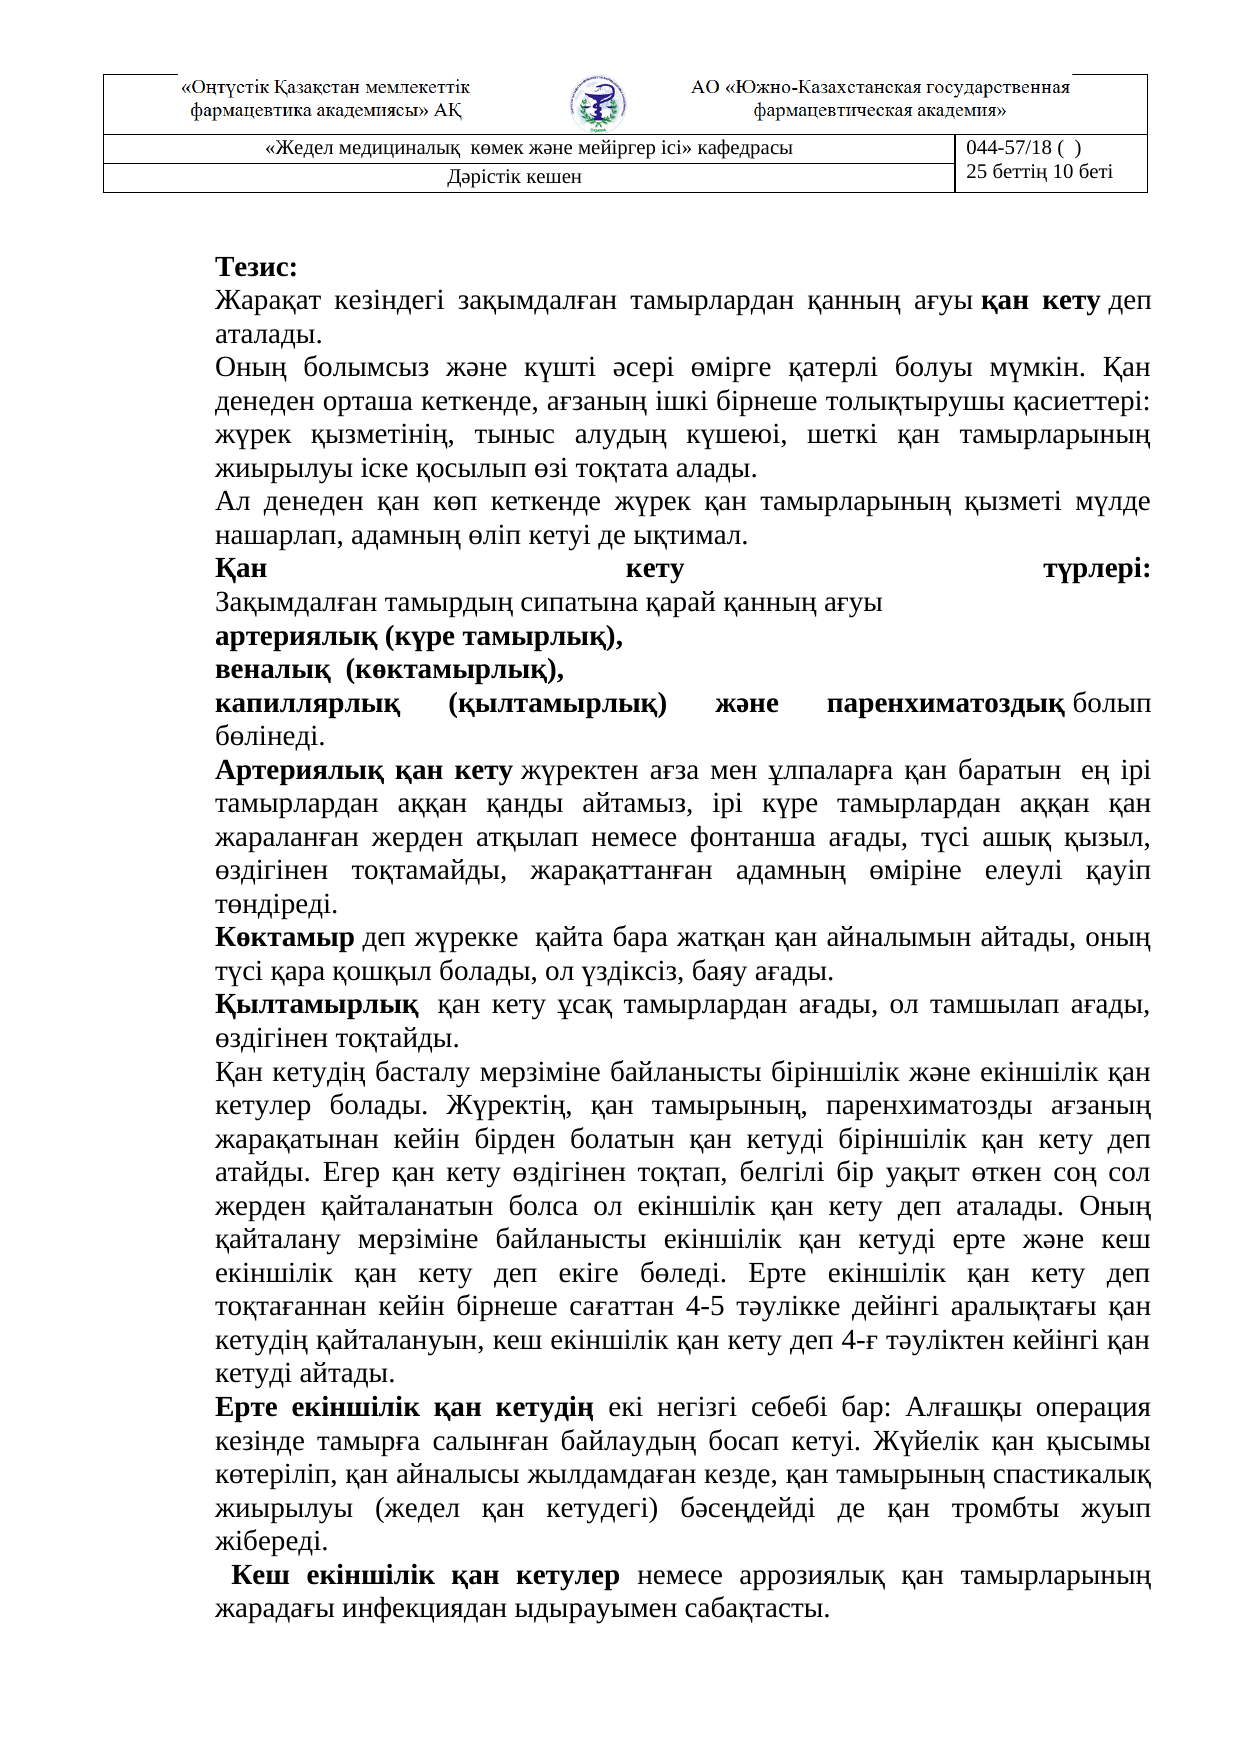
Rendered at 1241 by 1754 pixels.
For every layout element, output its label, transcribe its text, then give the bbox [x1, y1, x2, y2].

picture [178, 74, 1073, 134]
text капиллярлық (қылтамырлық) және паренхиматоздық болып бөлінеді. [215, 685, 1152, 752]
text Кеш екіншілік қан кетулер немесе аррозиялық қан тамырларының жарадағы инфекциядан ыдырауымен сабақтасты. [215, 1557, 1152, 1624]
text Оның болымсыз және күшті әсері өмірге қатерлі болуы мүмкін. Қан денеден орташа кеткенде, ағзаның ішкі бірнеше толықтырушы қасиеттері: жүрек қызметінің, тыныс алудың күшеюі, шеткі қан тамырларының жиырылуы іске қосылып өзі тоқтата алады. [215, 349, 1152, 483]
text Артериялық қан кету жүректен ағза мен ұлпаларға қан баратын ең ірі тамырлардан аққан қанды айтамыз, ірі күре тамырлардан аққан қан жараланған жерден атқылап немесе фонтанша ағады, түсі ашық қызыл, өздігінен тоқтамайды, жарақаттанған адамның өміріне елеулі қауіп төндіреді. [215, 752, 1152, 919]
text Көктамыр деп жүрекке қайта бара жатқан қан айналымын айтады, оның түсі қара қошқыл болады, ол үздіксіз, баяу ағады. [215, 919, 1152, 987]
text артериялық (күре тамырлық), [215, 618, 1152, 651]
text Ерте екіншілік қан кетудің екі негізгі себебі бар: Алғашқы операция кезінде тамырға салынған байлаудың босап кетуі. Жүйелік қан қысымы көтеріліп, қан айналысы жылдамдаған кезде, қан тамырының спастикалық жиырылуы (жедел қан кетудегі) бәсеңдейді де қан тромбты жуып жібереді. [215, 1389, 1152, 1557]
text Ал денеден қан көп кеткенде жүрек қан тамырларының қызметі мүлде нашарлап, адамның өліп кетуі де ықтимал. [215, 483, 1152, 551]
text Қан кетудің басталу мерзіміне байланысты біріншілік және екіншілік қан кетулер болады. Жүректің, қан тамырының, паренхиматозды ағзаның жарақатынан кейін бірден болатын қан кетуді біріншілік қан кету деп атайды. Егер қан кету өздігінен тоқтап, белгілі бір уақыт өткен соң сол жерден қайталанатын болса ол екіншілік қан кету деп аталады. Оның қайталану мерзіміне байланысты екіншілік қан кетуді ерте және кеш екіншілік қан кету деп екіге бөледі. Ерте екіншілік қан кету деп тоқтағаннан кейін бірнеше сағаттан 4-5 тәулікке дейінгі аралықтағы қан кетудің қайталануын, кеш екіншілік қан кету деп 4-ғ тәуліктен кейінгі қан кетуді айтады. [215, 1054, 1152, 1389]
text Жарақат кезіндегі зақымдалған тамырлардан қанның ағуы қан кету деп аталады. [215, 282, 1152, 349]
text Қан кету түрлері: Зақымдалған тамырдың сипатына қарай қанның ағуы [215, 551, 1152, 618]
text Қылтамырлық қан кету ұсақ тамырлардан ағады, ол тамшылап ағады, өздігінен тоқтайды. [215, 987, 1152, 1054]
text веналық (көктамырлық), [215, 651, 1152, 685]
text Тезис: [215, 249, 1152, 282]
